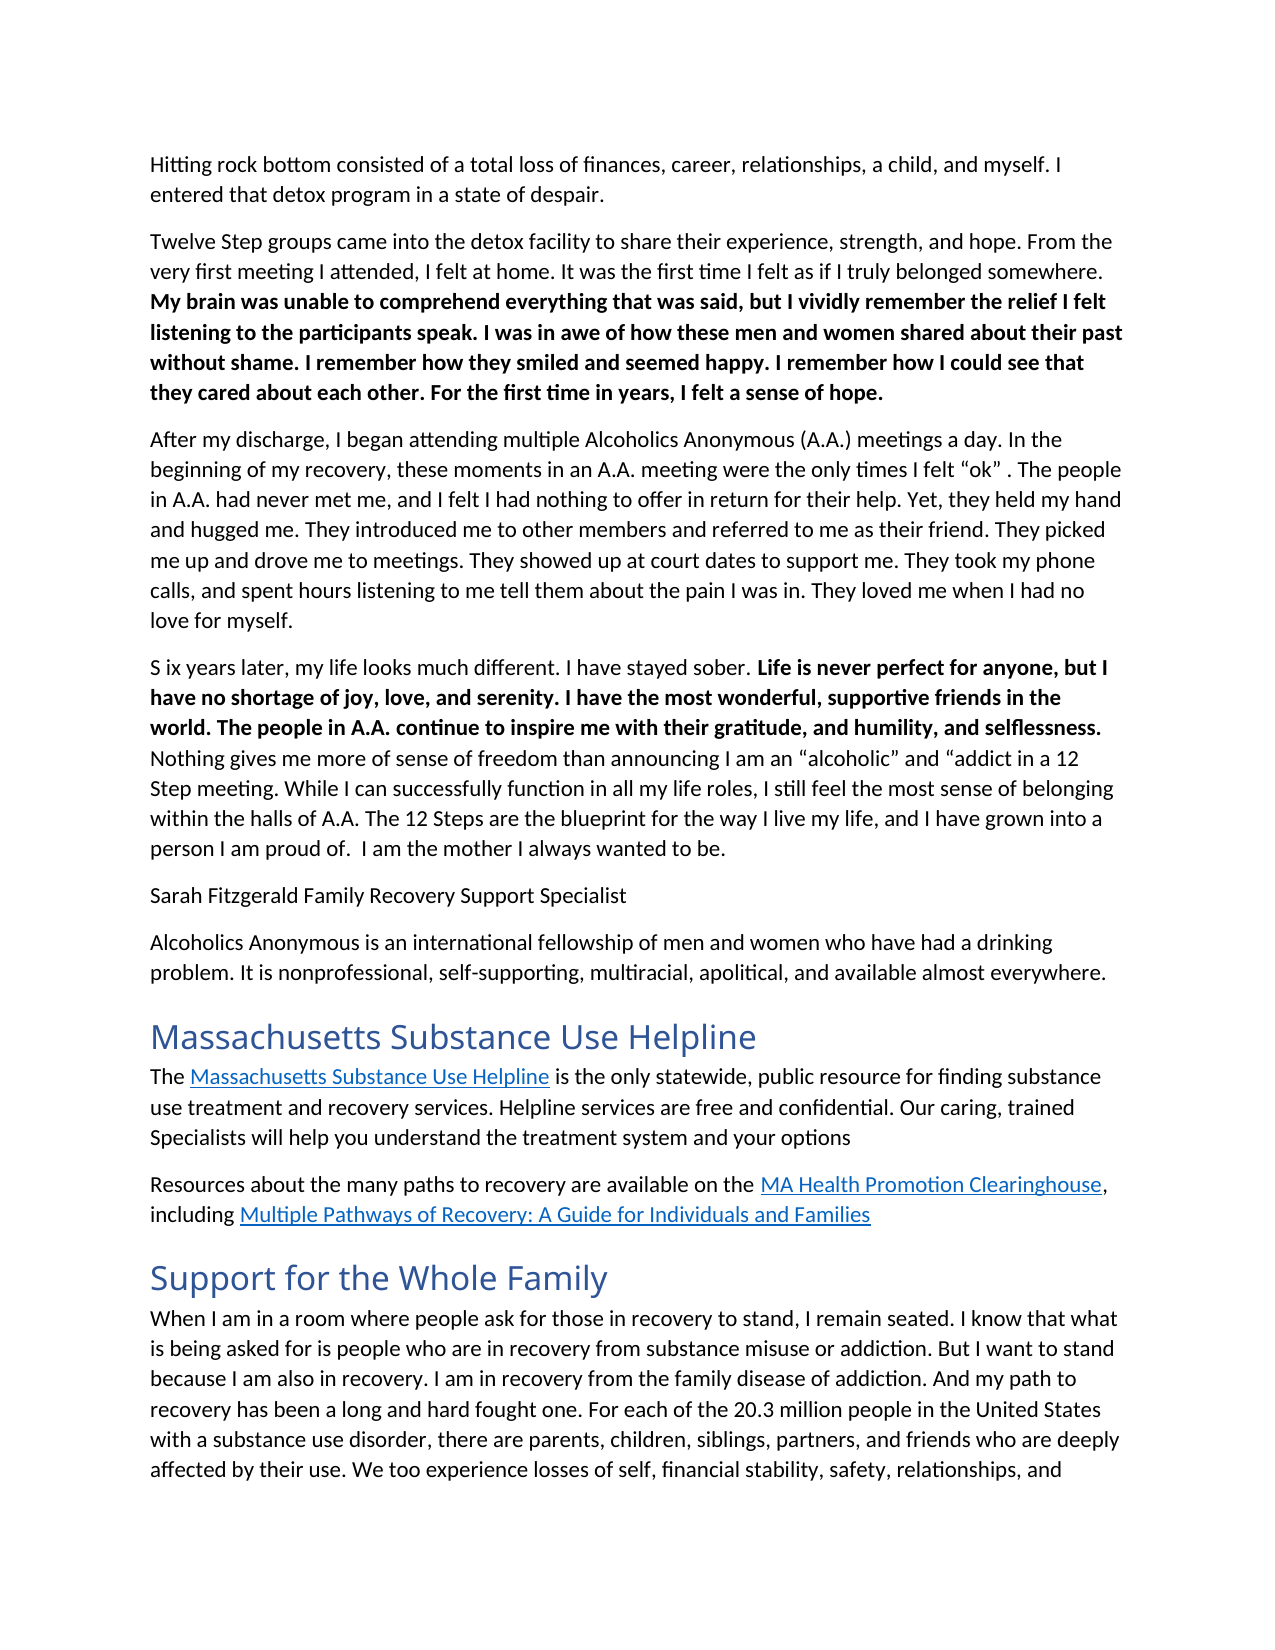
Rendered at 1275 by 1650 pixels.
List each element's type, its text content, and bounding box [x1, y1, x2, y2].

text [150, 150, 1125, 208]
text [150, 1304, 1125, 1483]
text After my discharge, I began attending multiple Alcoholics Anonymous (A.A.) meetings a day. In the beginning of my recovery, these moments in an A.A. meeting were the only times I felt “ok” . The people in A.A. had never met me, and I felt I had nothing to offer in return for their help. Yet, they held my hand and hugged me. They introduced me to other members and referred to me as their friend. They picked me up and drove me to meetings. They showed up at court dates to support me. They took my phone calls, and spent hours listening to me tell them about the pain I was in. They loved me when I had no love for myself. [150, 425, 1125, 634]
text Sarah Fitzgerald Family Recovery Support Specialist [150, 881, 1125, 909]
text Twelve Step groups came into the detox facility to share their experience, strength, and hope. From the very first meeting I attended, I felt at home. It was the first time I felt as if I truly belonged somewhere. My brain was unable to comprehend everything that was said, but I vividly remember the relief I felt listening to the participants speak. I was in awe of how these men and women shared about their past without shame. I remember how they smiled and seemed happy. I remember how I could see that they cared about each other. For the first time in years, I felt a sense of hope. [150, 227, 1125, 406]
text Alcoholics Anonymous is an international fellowship of men and women who have had a drinking problem. It is nonprofessional, self-supporting, multiracial, apolitical, and available almost everywhere. [150, 928, 1125, 986]
text S ix years later, my life looks much different. I have stayed sober. Life is never perfect for anyone, but I have no shortage of joy, love, and serenity. I have the most wonderful, supportive friends in the world. The people in A.A. continue to inspire me with their gratitude, and humility, and selflessness. Nothing gives me more of sense of freedom than announcing I am an “alcoholic” and “addict in a 12 Step meeting. While I can successfully function in all my life roles, I still feel the most sense of belonging within the halls of A.A. The 12 Steps are the blueprint for the way I live my life, and I have grown into a person I am proud of. I am the mother I always wanted to be. [150, 653, 1125, 862]
subtitle Massachusetts Substance Use Helpline [150, 1013, 1125, 1059]
text Resources about the many paths to recovery are available on the MA Health Promotion Clearinghouse, including Multiple Pathways of Recovery: A Guide for Individuals and Families [150, 1170, 1125, 1228]
text The Massachusetts Substance Use Helpline is the only statewide, public resource for finding substance use treatment and recovery services. Helpline services are free and confidential. Our caring, trained Specialists will help you understand the treatment system and your options [150, 1062, 1125, 1151]
subtitle Support for the Whole Family [150, 1255, 1125, 1301]
